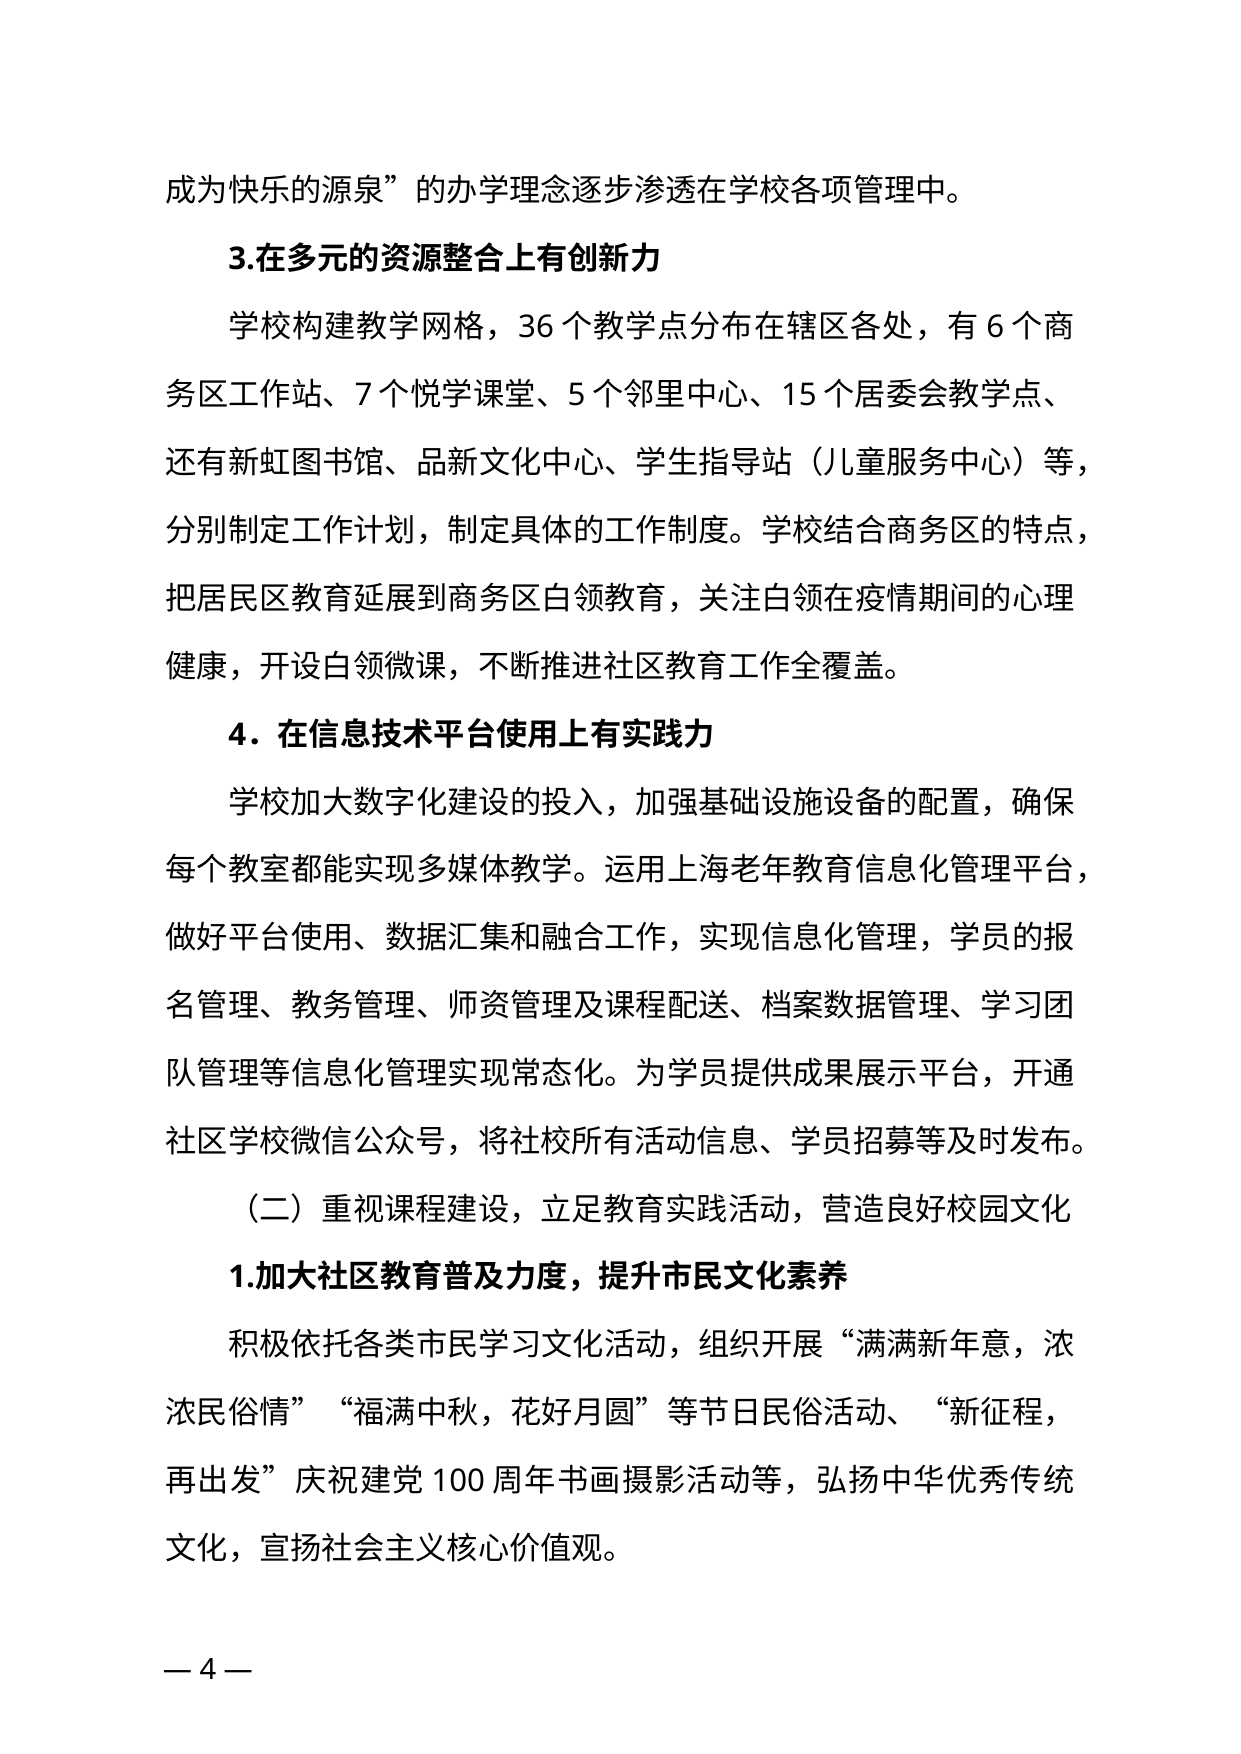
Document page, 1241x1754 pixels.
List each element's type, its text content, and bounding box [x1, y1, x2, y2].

text 积极依托各类市民学习文化活动，组织开展“满满新年意，浓浓民俗情”“福满中秋，花好月圆”等节日民俗活动、“新征程，再出发”庆祝建党100周年书画摄影活动等，弘扬中华优秀传统文化，宣扬社会主义核心价值观。 [165, 1319, 1075, 1568]
text （二）重视课程建设，立足教育实践活动，营造良好校园文化 [165, 1184, 1075, 1229]
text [165, 165, 1075, 211]
text 学校加大数字化建设的投入，加强基础设施设备的配置，确保每个教室都能实现多媒体教学。运用上海老年教育信息化管理平台，做好平台使用、数据汇集和融合工作，实现信息化管理，学员的报名管理、教务管理、师资管理及课程配送、档案数据管理、学习团队管理等信息化管理实现常态化。为学员提供成果展示平台，开通社区学校微信公众号，将社校所有活动信息、学员招募等及时发布。 [165, 777, 1075, 1161]
text 学校构建教学网格，36个教学点分布在辖区各处，有6个商务区工作站、7个悦学课堂、5个邻里中心、15个居委会教学点、还有新虹图书馆、品新文化中心、学生指导站（儿童服务中心）等，分别制定工作计划，制定具体的工作制度。学校结合商务区的特点，把居民区教育延展到商务区白领教育，关注白领在疫情期间的心理健康，开设白领微课，不断推进社区教育工作全覆盖。 [165, 301, 1075, 686]
text 1.加大社区教育普及力度，提升市民文化素养 [165, 1251, 1075, 1297]
text 3.在多元的资源整合上有创新力 [165, 233, 1075, 279]
text 4．在信息技术平台使用上有实践力 [165, 709, 1075, 754]
